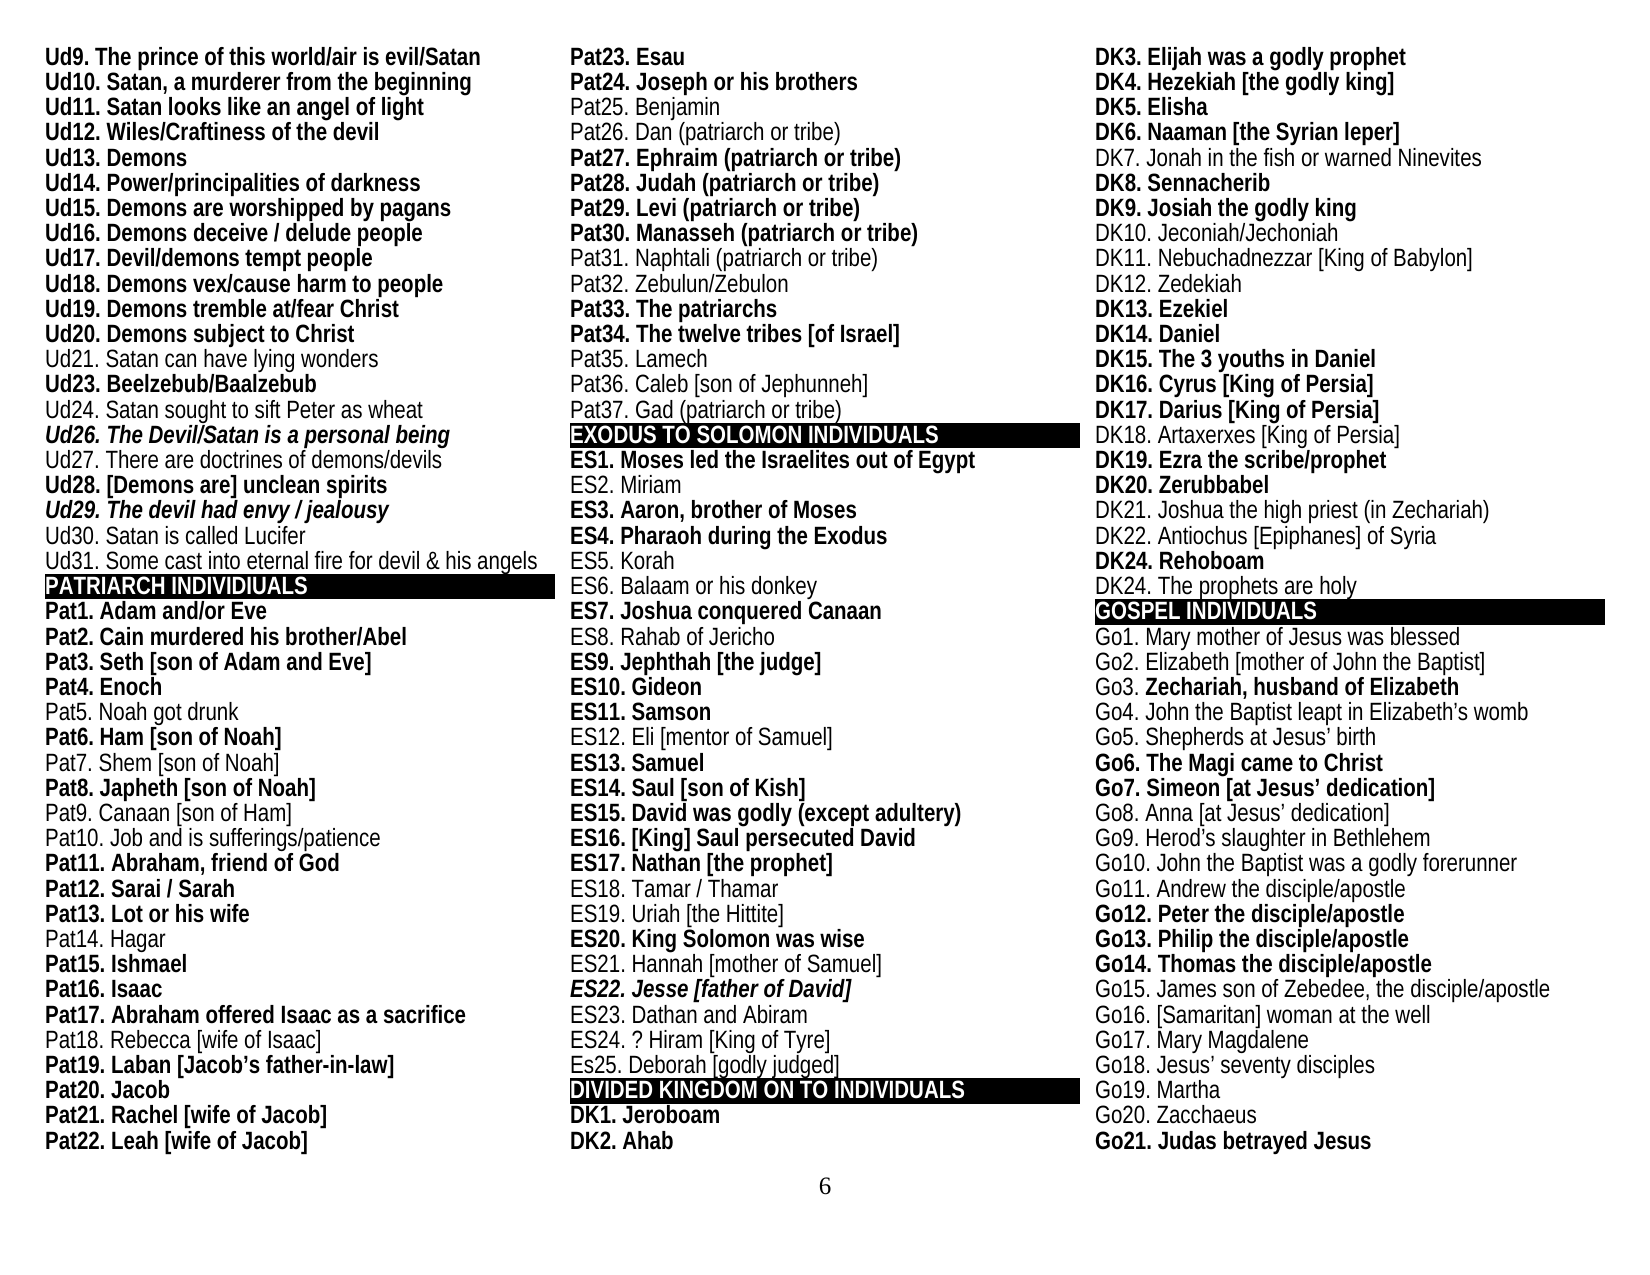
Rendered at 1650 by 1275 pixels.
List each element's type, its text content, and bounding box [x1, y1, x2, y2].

text DK15. The 3 youths in Daniel [1095, 347, 1605, 373]
text Go18. Jesus’ seventy disciples [1095, 1053, 1605, 1078]
text Pat6. Ham [son of Noah] [45, 726, 555, 751]
text DK4. Hezekiah [the godly king] [1095, 70, 1605, 95]
text Go2. Elizabeth [mother of John the Baptist] [1095, 650, 1605, 675]
text Go1. Mary mother of Jesus was blessed [1095, 625, 1605, 650]
text ES22. Jesse [father of David] [570, 978, 1080, 1003]
text Ud16. Demons deceive / delude people [45, 221, 555, 247]
text Go13. Philip the disciple/apostle [1095, 927, 1605, 952]
text Ud26. The Devil/Satan is a personal being [45, 423, 555, 448]
text Ud28. [Demons are] unclean spirits [45, 473, 555, 499]
text Pat7. Shem [son of Noah] [45, 751, 555, 776]
text DK19. Ezra the scribe/prophet [1095, 448, 1605, 473]
text Pat32. Zebulun/Zebulon [570, 272, 1080, 297]
text Pat3. Seth [son of Adam and Eve] [45, 650, 555, 675]
text DK24. Rehoboam [1095, 549, 1605, 574]
text Ud21. Satan can have lying wonders [45, 347, 555, 373]
text ES12. Eli [mentor of Samuel] [570, 726, 1080, 751]
text EXODUS TO SOLOMON INDIVIDUALS [570, 423, 1080, 448]
text Ud9. The prince of this world/air is evil/Satan [45, 45, 555, 70]
text Pat1. Adam and/or Eve [45, 599, 555, 625]
text DK10. Jeconiah/Jechoniah [1095, 221, 1605, 247]
text Pat28. Judah (patriarch or tribe) [570, 171, 1080, 196]
text ES20. King Solomon was wise [570, 927, 1080, 952]
text Pat2. Cain murdered his brother/Abel [45, 625, 555, 650]
text Pat31. Naphtali (patriarch or tribe) [570, 247, 1080, 272]
text Pat24. Joseph or his brothers [570, 70, 1080, 95]
text DK22. Antiochus [Epiphanes] of Syria [1095, 524, 1605, 549]
text Ud11. Satan looks like an angel of light [45, 95, 555, 121]
text DK17. Darius [King of ] [1095, 398, 1605, 423]
text ES14. Saul [son of ] [570, 776, 1080, 801]
text Ud12. Wiles/Craftiness of the devil [45, 121, 555, 146]
text Pat8. Japheth [son of Noah] [45, 776, 555, 801]
text Ud13. Demons [45, 146, 555, 171]
text ES2. Miriam [570, 473, 1080, 499]
text ES19. Uriah [the Hittite] [570, 902, 1080, 927]
text Es25. Deborah [godly judged] [570, 1053, 1080, 1078]
text DIVIDED KINGDOM ON TO INDIVIDUALS [570, 1078, 1080, 1104]
text Go20. Zacchaeus [1095, 1104, 1605, 1129]
text Ud27. There are doctrines of demons/devils [45, 448, 555, 473]
text Pat27. Ephraim (patriarch or tribe) [570, 146, 1080, 171]
text Pat26. Dan (patriarch or tribe) [570, 121, 1080, 146]
text DK12. Zedekiah [1095, 272, 1605, 297]
text Go10. John the Baptist was a godly forerunner [1095, 852, 1605, 877]
text Go16. [Samaritan] woman at the well [1095, 1003, 1605, 1028]
text DK11. Nebuchadnezzar [King of ] [1095, 247, 1605, 272]
text Pat25. Benjamin [570, 95, 1080, 121]
text ES9. Jephthah [the judge] [570, 650, 1080, 675]
text Ud20. Demons subject to Christ [45, 322, 555, 347]
text ES8. Rahab of [570, 625, 1080, 650]
text ES4. Pharaoh during the Exodus [570, 524, 1080, 549]
text DK14. Daniel [1095, 322, 1605, 347]
text ES3. Aaron, brother of Moses [570, 499, 1080, 524]
text DK2. Ahab [570, 1129, 1080, 1154]
text DK24. The prophets are holy [1095, 574, 1605, 599]
text Go7. Simeon [at Jesus’ dedication] [1095, 776, 1605, 801]
text ES6. Balaam or his donkey [570, 574, 1080, 599]
text Go3. Zechariah, husband of Elizabeth [1095, 675, 1605, 700]
text Pat5. Noah got drunk [45, 700, 555, 726]
text Pat9. [son of Ham] [45, 801, 555, 826]
text ES10. Gideon [570, 675, 1080, 700]
text DK7. Jonah in the fish or warned Ninevites [1095, 146, 1605, 171]
text ES16. [King] Saul persecuted David [570, 826, 1080, 852]
text Pat20. Jacob [45, 1078, 555, 1104]
text Pat36. Caleb [son of Jephunneh] [570, 373, 1080, 398]
text DK13. Ezekiel [1095, 297, 1605, 322]
text ES15. David was godly (except adultery) [570, 801, 1080, 826]
text ES24. ? Hiram [King of Tyre] [570, 1028, 1080, 1053]
text Pat21. Rachel [wife of Jacob] [45, 1104, 555, 1129]
text Pat13. or his wife [45, 902, 555, 927]
text Go11. Andrew the disciple/apostle [1095, 877, 1605, 902]
text Pat34. The twelve tribes [of ] [570, 322, 1080, 347]
text Pat33. The patriarchs [570, 297, 1080, 322]
text Ud19. Demons tremble at/fear Christ [45, 297, 555, 322]
text Go12. Peter the disciple/apostle [1095, 902, 1605, 927]
text ES18. Tamar / Thamar [570, 877, 1080, 902]
text ES11. Samson [570, 700, 1080, 726]
text ES23. Dathan and Abiram [570, 1003, 1080, 1028]
text Ud10. Satan, a murderer from the beginning [45, 70, 555, 95]
text Go17. Mary Magdalene [1095, 1028, 1605, 1053]
text DK6. Naaman [the Syrian leper] [1095, 121, 1605, 146]
text Ud14. Power/principalities of darkness [45, 171, 555, 196]
text DK5. Elisha [1095, 95, 1605, 121]
text DK16. Cyrus [King of ] [1095, 373, 1605, 398]
text DK18. Artaxerxes [King of ] [1095, 423, 1605, 448]
text Pat12. Sarai / Sarah [45, 877, 555, 902]
text Go4. John the Baptist leapt in ’s womb [1095, 700, 1605, 726]
text Ud17. Devil/demons tempt people [45, 247, 555, 272]
text Ud29. The devil had envy / jealousy [45, 499, 555, 524]
text Pat15. Ishmael [45, 952, 555, 978]
text Pat11. Abraham, friend of God [45, 852, 555, 877]
text Pat29. Levi (patriarch or tribe) [570, 196, 1080, 221]
text Pat35. Lamech [570, 347, 1080, 373]
text ES21. Hannah [mother of Samuel] [570, 952, 1080, 978]
text Go19. Martha [1095, 1078, 1605, 1104]
text Pat18. Rebecca [wife of Isaac] [45, 1028, 555, 1053]
text Ud18. Demons vex/cause harm to people [45, 272, 555, 297]
text Ud23. Beelzebub/Baalzebub [45, 373, 555, 398]
text Pat14. Hagar [45, 927, 555, 952]
text Pat37. Gad (patriarch or tribe) [570, 398, 1080, 423]
text Ud30. Satan is called Lucifer [45, 524, 555, 549]
text ES13. Samuel [570, 751, 1080, 776]
text PATRIARCH INDIVIDIUALS [45, 574, 555, 599]
text Go21. Judas betrayed Jesus [1095, 1129, 1605, 1154]
text Go6. The Magi came to Christ [1095, 751, 1605, 776]
text Go14. Thomas the disciple/apostle [1095, 952, 1605, 978]
text Pat4. Enoch [45, 675, 555, 700]
text Go5. Shepherds at Jesus’ birth [1095, 726, 1605, 751]
text Pat10. Job and is sufferings/patience [45, 826, 555, 852]
text DK3. Elijah was a godly prophet [1095, 45, 1605, 70]
text Pat22. Leah [wife of Jacob] [45, 1129, 555, 1154]
text DK20. Zerubbabel [1095, 473, 1605, 499]
text Ud24. Satan sought to sift Peter as wheat [45, 398, 555, 423]
text ES17. Nathan [the prophet] [570, 852, 1080, 877]
text Pat30. Manasseh (patriarch or tribe) [570, 221, 1080, 247]
text DK9. Josiah the godly king [1095, 196, 1605, 221]
text GOSPEL INDIVIDUALS [1095, 599, 1605, 625]
text Pat19. Laban [Jacob’s father-in-law] [45, 1053, 555, 1078]
text Ud15. Demons are worshipped by pagans [45, 196, 555, 221]
text Pat17. Abraham offered Isaac as a sacrifice [45, 1003, 555, 1028]
text DK1. Jeroboam [570, 1104, 1080, 1129]
text ES7. Joshua conquered Canaan [570, 599, 1080, 625]
text Ud31. Some cast into eternal fire for devil & his angels [45, 549, 555, 574]
text DK21. Joshua the high priest (in Zechariah) [1095, 499, 1605, 524]
text Go9. Herod’s slaughter in [1095, 826, 1605, 852]
text Pat16. Isaac [45, 978, 555, 1003]
text Go15. James son of Zebedee, the disciple/apostle [1095, 978, 1605, 1003]
text Go8. Anna [at Jesus’ dedication] [1095, 801, 1605, 826]
text ES5. Korah [570, 549, 1080, 574]
text ES1. Moses led the Israelites out of Egypt [570, 448, 1080, 473]
text DK8. Sennacherib [1095, 171, 1605, 196]
text Pat23. Esau [570, 45, 1080, 70]
